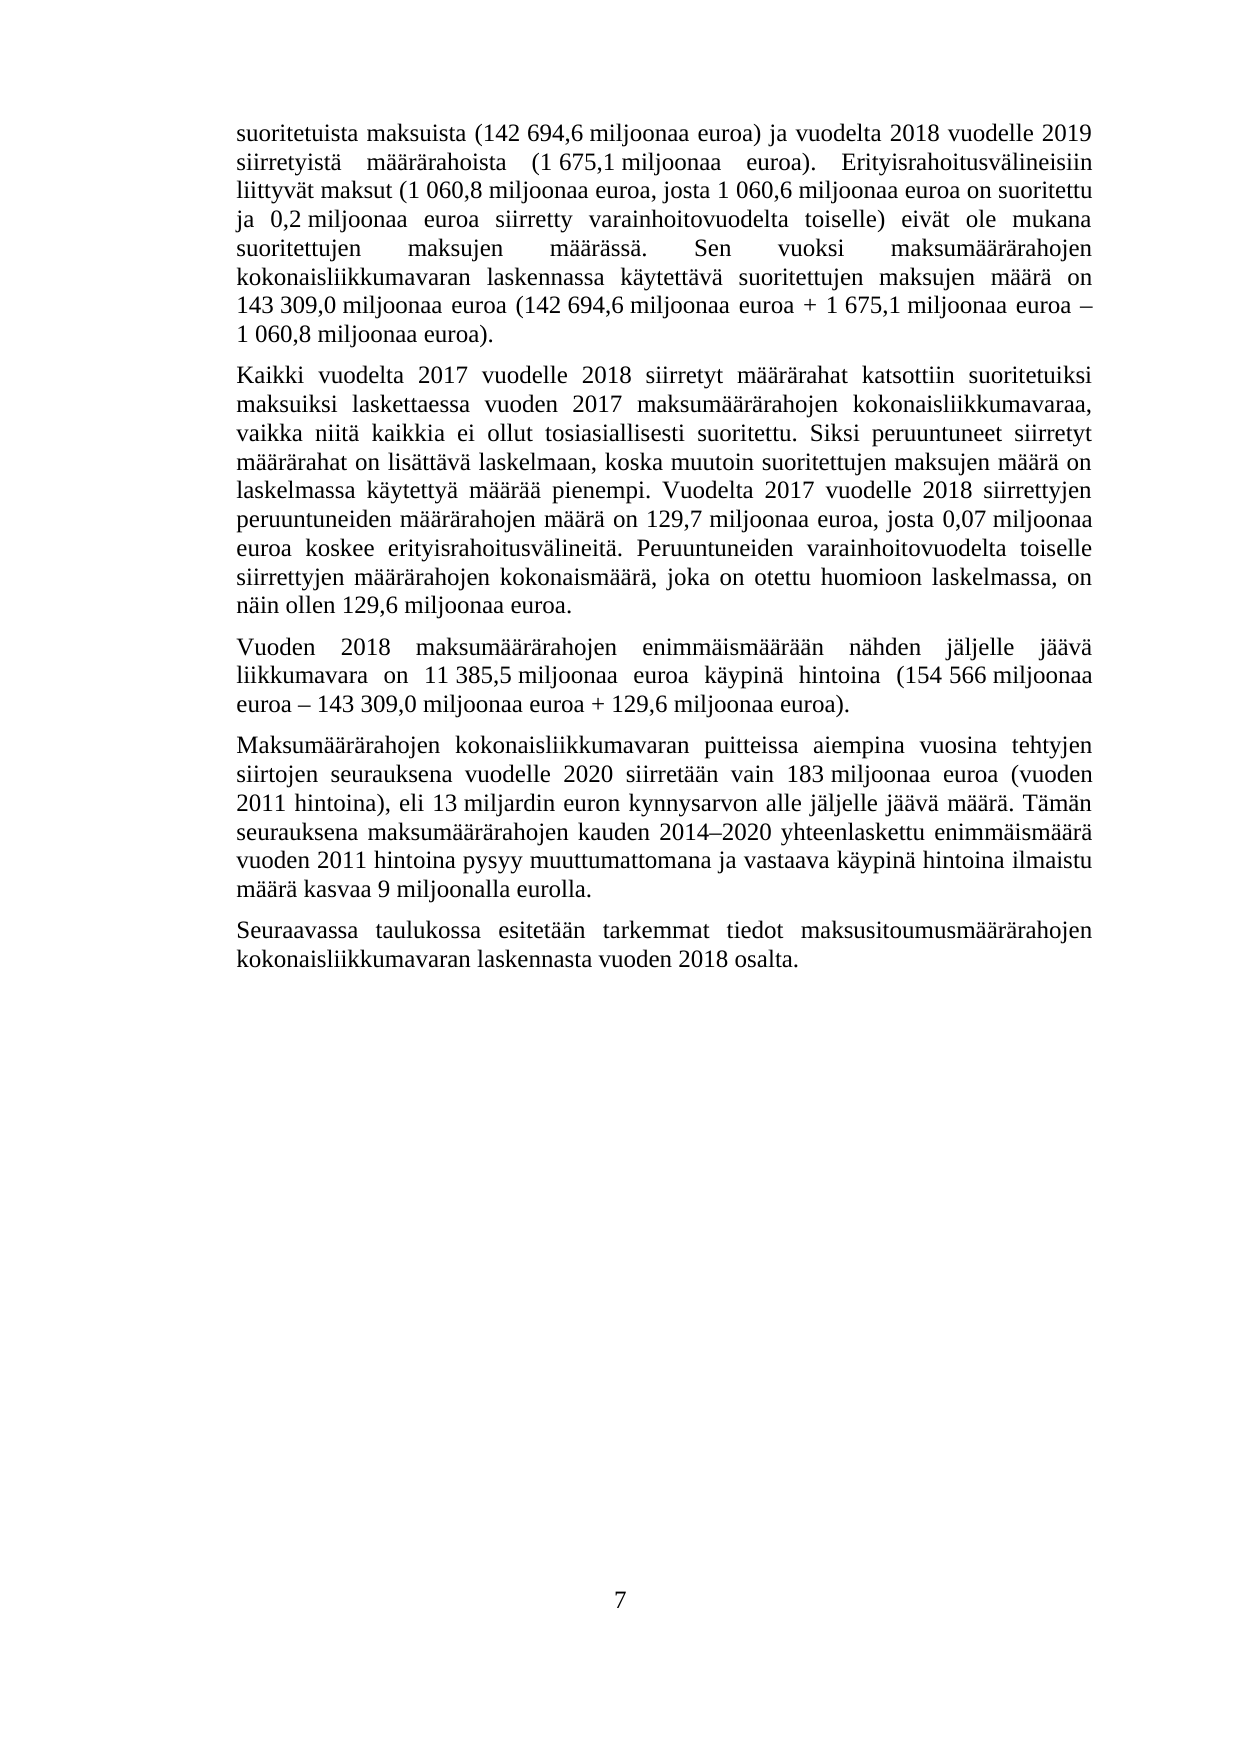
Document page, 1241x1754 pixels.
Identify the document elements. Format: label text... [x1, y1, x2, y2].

text Seuraavassa taulukossa esitetään tarkemmat tiedot maksusitoumusmäärärahojen kokonaisliikkumavaran laskennasta vuoden 2018 osalta. [236, 916, 1093, 973]
text Maksumäärärahojen kokonaisliikkumavaran puitteissa aiempina vuosina tehtyjen siirtojen seurauksena vuodelle 2020 siirretään vain 183 miljoonaa euroa (vuoden 2011 hintoina), eli 13 miljardin euron kynnysarvon alle jäljelle jäävä määrä. Tämän seurauksena maksumäärärahojen kauden 2014–2020 yhteenlaskettu enimmäismäärä vuoden 2011 hintoina pysyy muuttumattomana ja vastaava käypinä hintoina ilmaistu määrä kasvaa 9 miljoonalla eurolla. [236, 731, 1093, 903]
text Kaikki vuodelta 2017 vuodelle 2018 siirretyt määrärahat katsottiin suoritetuiksi maksuiksi laskettaessa vuoden 2017 maksumäärärahojen kokonaisliikkumavaraa, vaikka niitä kaikkia ei ollut tosiasiallisesti suoritettu. Siksi peruuntuneet siirretyt määrärahat on lisättävä laskelmaan, koska muutoin suoritettujen maksujen määrä on laskelmassa käytettyä määrää pienempi. Vuodelta 2017 vuodelle 2018 siirrettyjen peruuntuneiden määrärahojen määrä on 129,7 miljoonaa euroa, josta 0,07 miljoonaa euroa koskee erityisrahoitusvälineitä. Peruuntuneiden varainhoitovuodelta toiselle siirrettyjen määrärahojen kokonaismäärä, joka on otettu huomioon laskelmassa, on näin ollen 129,6 miljoonaa euroa. [236, 361, 1093, 619]
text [236, 118, 1093, 348]
text Vuoden 2018 maksumäärärahojen enimmäismäärään nähden jäljelle jäävä liikkumavara on 11 385,5 miljoonaa euroa käypinä hintoina (154 566 miljoonaa euroa – 143 309,0 miljoonaa euroa + 129,6 miljoonaa euroa). [236, 632, 1093, 718]
